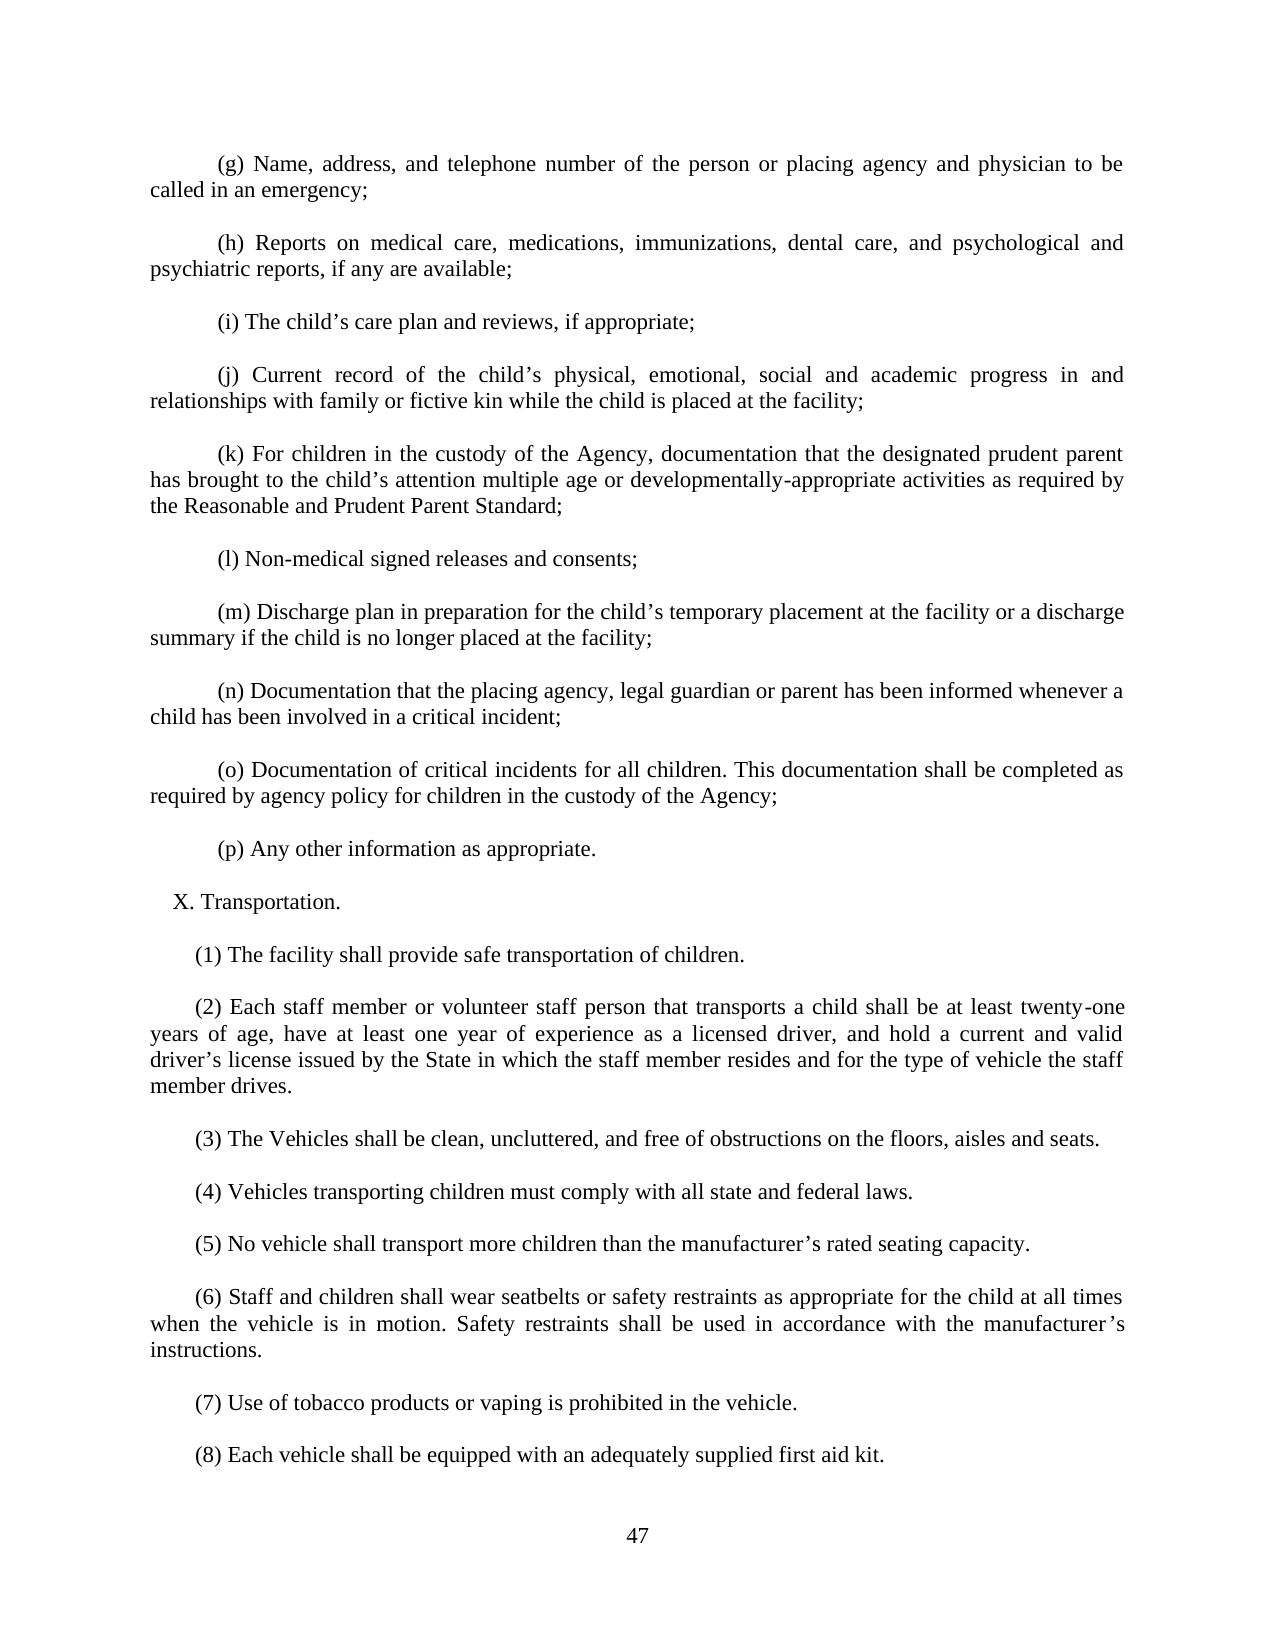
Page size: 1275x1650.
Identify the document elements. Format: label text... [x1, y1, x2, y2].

text (j) Current record of the child’s physical, emotional, social and academic progress in and relationships with family or fictive kin while the child is placed at the facility; [150, 361, 1125, 413]
text X. Transportation. [150, 888, 1125, 914]
text (g) Name, address, and telephone number of the person or placing agency and physician to be called in an emergency; [150, 150, 1125, 203]
text (5) No vehicle shall transport more children than the manufacturer’s rated seating capacity. [150, 1231, 1125, 1257]
text (o) Documentation of critical incidents for all children. This documentation shall be completed as required by agency policy for children in the custody of the Agency; [150, 756, 1125, 809]
text (p) Any other information as appropriate. [150, 835, 1125, 862]
text (4) Vehicles transporting children must comply with all state and federal laws. [150, 1178, 1125, 1204]
text (k) For children in the custody of the Agency, documentation that the designated prudent parent has brought to the child’s attention multiple age or developmentally-appropriate activities as required by the Reasonable and Prudent Parent Standard; [150, 440, 1125, 519]
text (2) Each staff member or volunteer staff person that transports a child shall be at least twenty-one years of age, have at least one year of experience as a licensed driver, and hold a current and valid driver’s license issued by the State in which the staff member resides and for the type of vehicle the staff member drives. [150, 993, 1125, 1099]
text (1) The facility shall provide safe transportation of children. [150, 941, 1125, 967]
text (8) Each vehicle shall be equipped with an adequately supplied first aid kit. [150, 1441, 1125, 1468]
text (n) Documentation that the placing agency, legal guardian or parent has been informed whenever a child has been involved in a critical incident; [150, 677, 1125, 730]
text (h) Reports on medical care, medications, immunizations, dental care, and psychological and psychiatric reports, if any are available; [150, 229, 1125, 282]
text (i) The child’s care plan and reviews, if appropriate; [150, 308, 1125, 334]
text (7) Use of tobacco products or vaping is prohibited in the vehicle. [150, 1389, 1125, 1415]
text (3) The Vehicles shall be clean, uncluttered, and free of obstructions on the floors, aisles and seats. [150, 1125, 1125, 1151]
text (m) Discharge plan in preparation for the child’s temporary placement at the facility or a discharge summary if the child is no longer placed at the facility; [150, 598, 1125, 651]
text (l) Non-medical signed releases and consents; [150, 545, 1125, 572]
text (6) Staff and children shall wear seatbelts or safety restraints as appropriate for the child at all times when the vehicle is in motion. Safety restraints shall be used in accordance with the manufacturer’s instructions. [150, 1283, 1125, 1362]
